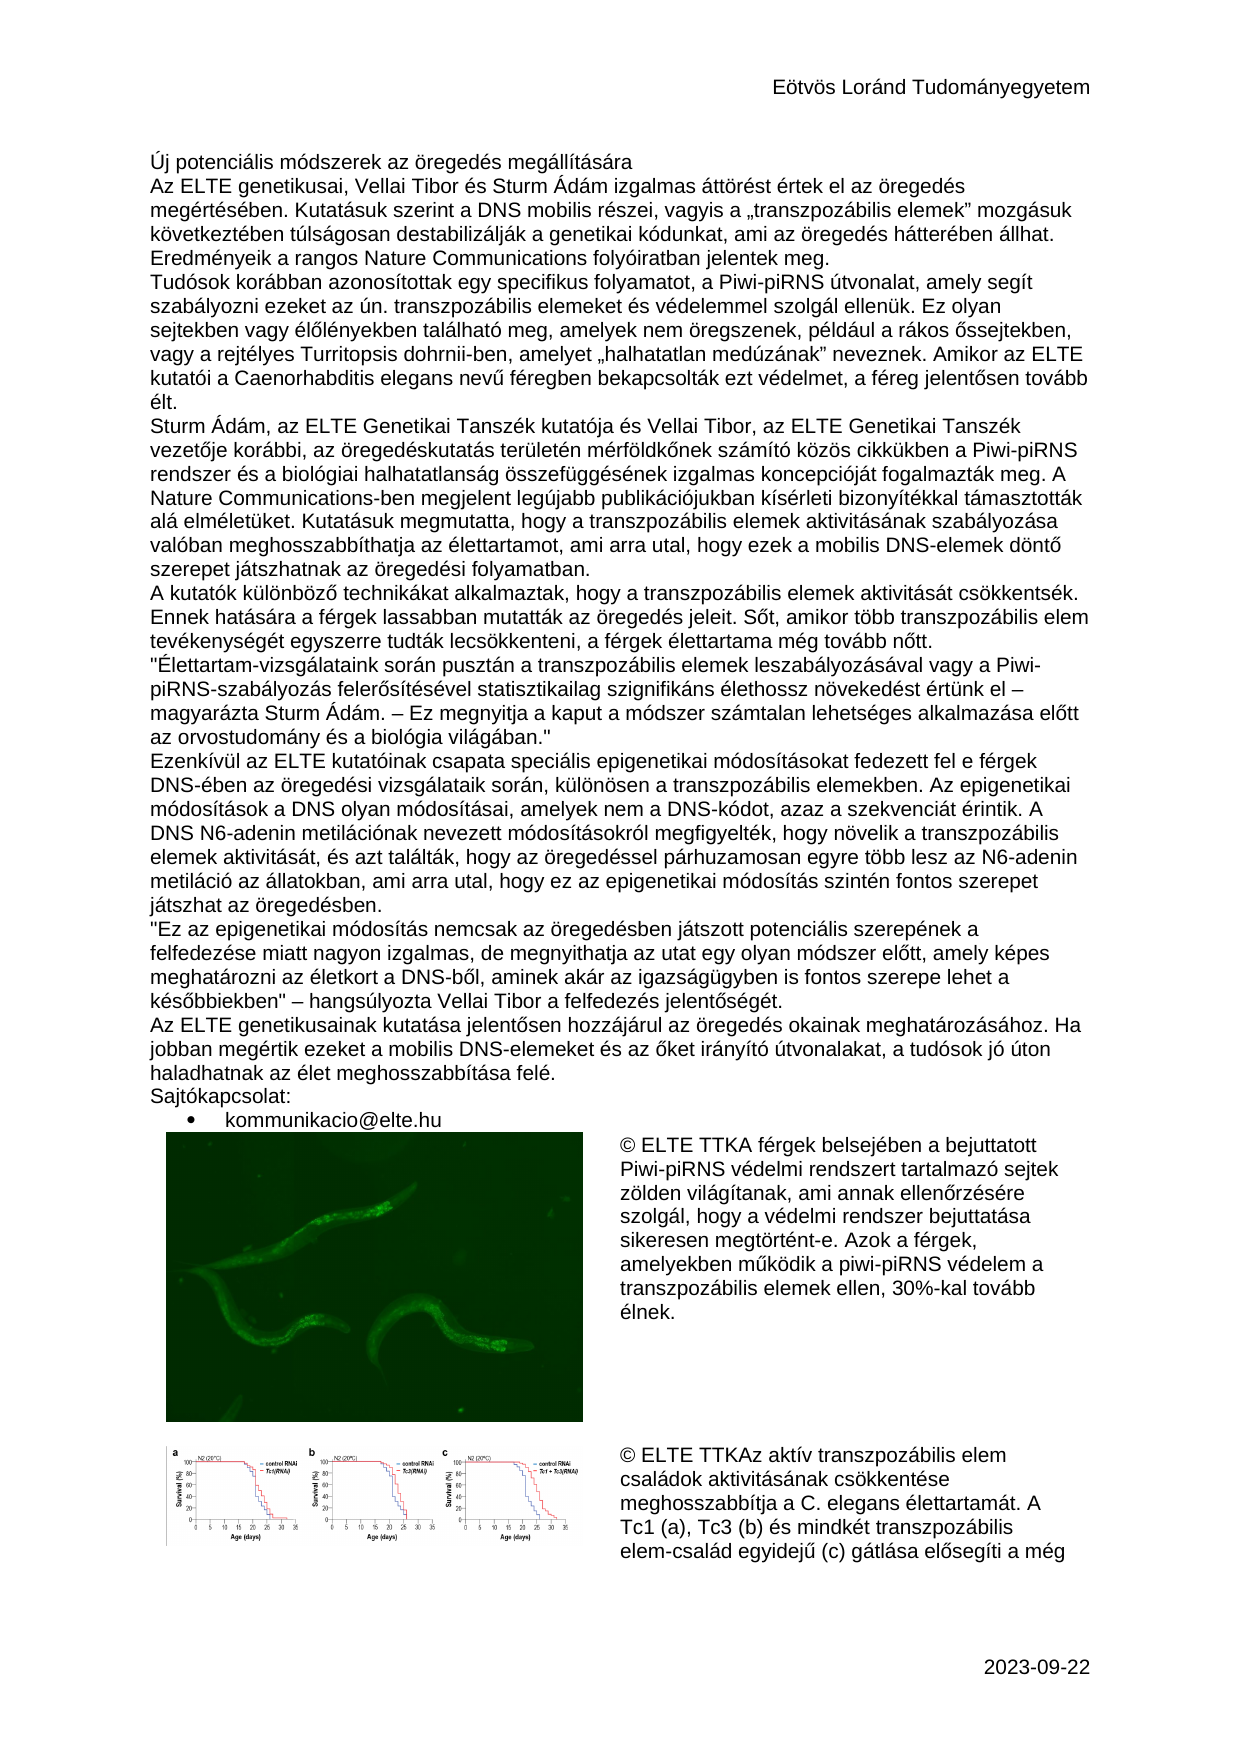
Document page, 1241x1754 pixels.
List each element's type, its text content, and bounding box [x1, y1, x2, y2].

text A kutatók különböző technikákat alkalmaztak, hogy a transzpozábilis elemek aktivitását csökkentsék. Ennek hatására a férgek lassabban mutatták az öregedés jeleit. Sőt, amikor több transzpozábilis elem tevékenységét egyszerre tudták lecsökkenteni, a férgek élettartama még tovább nőtt. [150, 581, 1090, 653]
text Tudósok korábban azonosítottak egy specifikus folyamatot, a Piwi-piRNS útvonalat, amely segít szabályozni ezeket az ún. transzpozábilis elemeket és védelemmel szolgál ellenük. Ez olyan sejtekben vagy élőlényekben található meg, amelyek nem öregszenek, például a rákos őssejtekben, vagy a rejtélyes Turritopsis dohrnii-ben, amelyet „halhatatlan medúzának” neveznek. Amikor az ELTE kutatói a Caenorhabditis elegans nevű féregben bekapcsolták ezt védelmet, a féreg jelentősen tovább élt. [150, 270, 1090, 413]
list kommunikacio@elte.hu [187, 1108, 1090, 1132]
text "Élettartam-vizsgálataink során pusztán a transzpozábilis elemek leszabályozásával vagy a Piwi-piRNS-szabályozás felerősítésével statisztikailag szignifikáns élethossz növekedést értünk el – magyarázta Sturm Ádám. – Ez megnyitja a kaput a módszer számtalan lehetséges alkalmazása előtt az orvostudomány és a biológia világában." [150, 653, 1090, 749]
text Új potenciális módszerek az öregedés megállítására [150, 150, 1090, 174]
text Az ELTE genetikusai, Vellai Tibor és Sturm Ádám izgalmas áttörést értek el az öregedés megértésében. Kutatásuk szerint a DNS mobilis részei, vagyis a „transzpozábilis elemek” mozgásuk következtében túlságosan destabilizálják a genetikai kódunkat, ami az öregedés hátterében állhat. Eredményeik a rangos Nature Communications folyóiratban jelentek meg. [150, 174, 1090, 270]
table_header © ELTE TTK [620, 1133, 1090, 1443]
text "Ez az epigenetikai módosítás nemcsak az öregedésben játszott potenciális szerepének a felfedezése miatt nagyon izgalmas, de megnyithatja az utat egy olyan módszer előtt, amely képes meghatározni az életkort a DNS-ből, aminek akár az igazságügyben is fontos szerepe lehet a későbbiekben" – hangsúlyozta Vellai Tibor a felfedezés jelentőségét. [150, 917, 1090, 1012]
text Az ELTE genetikusainak kutatása jelentősen hozzájárul az öregedés okainak meghatározásához. Ha jobban megértik ezeket a mobilis DNS-elemeket és az őket irányító útvonalakat, a tudósok jó úton haladhatnak az élet meghosszabbítása felé. [150, 1012, 1090, 1084]
text Sajtókapcsolat: [150, 1084, 1090, 1108]
table_header [150, 1133, 620, 1443]
table_cell © ELTE TTK [620, 1443, 1090, 1583]
table_cell [150, 1443, 620, 1583]
text Ezenkívül az ELTE kutatóinak csapata speciális epigenetikai módosításokat fedezett fel e férgek DNS-ében az öregedési vizsgálataik során, különösen a transzpozábilis elemekben. Az epigenetikai módosítások a DNS olyan módosításai, amelyek nem a DNS-kódot, azaz a szekvenciát érintik. A DNS N6-adenin metilációnak nevezett módosításokról megfigyelték, hogy növelik a transzpozábilis elemek aktivitását, és azt találták, hogy az öregedéssel párhuzamosan egyre több lesz az N6-adenin metiláció az állatokban, ami arra utal, hogy ez az epigenetikai módosítás szintén fontos szerepet játszhat az öregedésben. [150, 749, 1090, 917]
picture [166, 1132, 583, 1422]
text Sturm Ádám, az ELTE Genetikai Tanszék kutatója és Vellai Tibor, az ELTE Genetikai Tanszék vezetője korábbi, az öregedéskutatás területén mérföldkőnek számító közös cikkükben a Piwi-piRNS rendszer és a biológiai halhatatlanság összefüggésének izgalmas koncepcióját fogalmazták meg. A Nature Communications-ben megjelent legújabb publikációjukban kísérleti bizonyítékkal támasztották alá elméletüket. Kutatásuk megmutatta, hogy a transzpozábilis elemek aktivitásának szabályozása valóban meghosszabbíthatja az élettartamot, ami arra utal, hogy ezek a mobilis DNS-elemek döntő szerepet játszhatnak az öregedési folyamatban. [150, 413, 1090, 581]
picture [166, 1442, 583, 1546]
